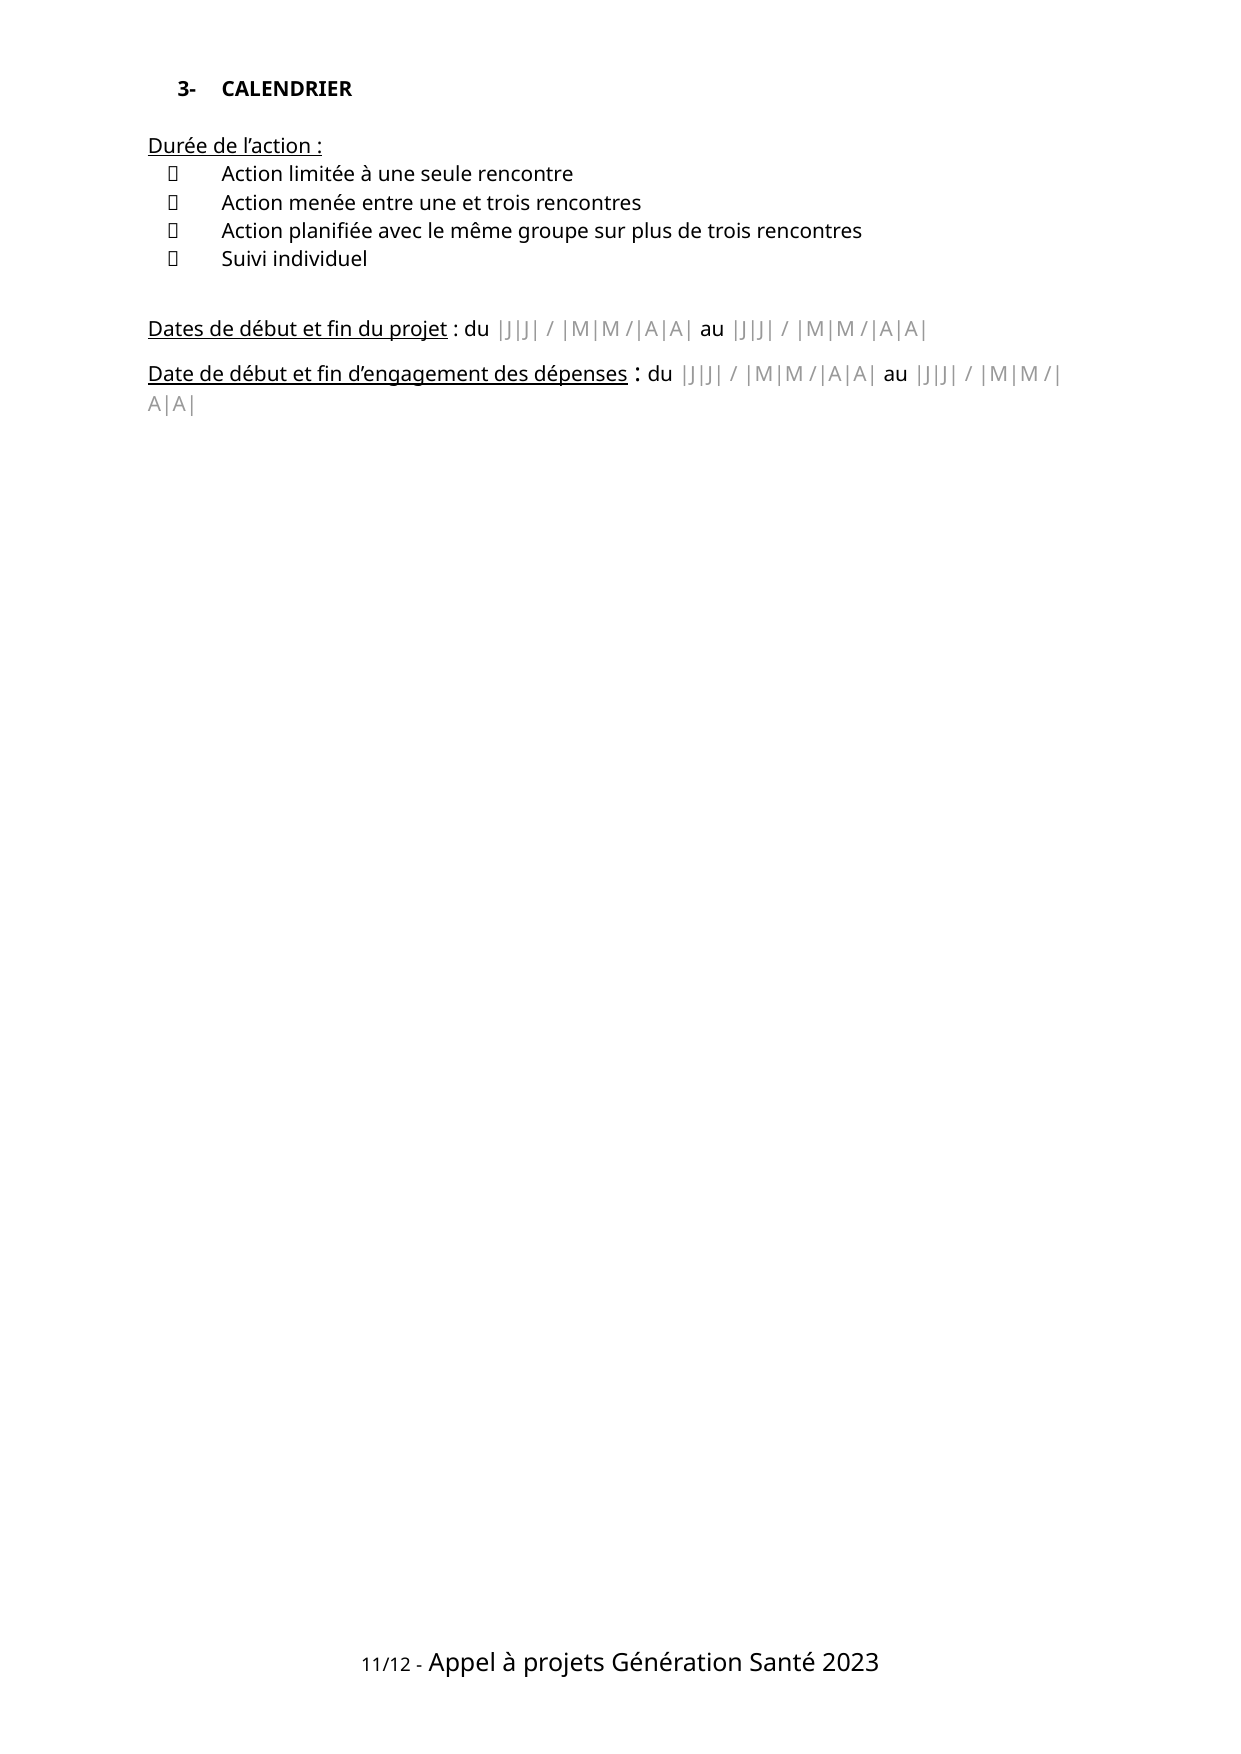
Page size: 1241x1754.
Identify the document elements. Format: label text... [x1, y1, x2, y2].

text Date de début et fin d’engagement des dépenses : du |J|J| / |M|M /|A|A| au |J|J| / |M|M /|A|A| [148, 354, 1071, 417]
text  Suivi individuel [167, 244, 1070, 273]
list CALENDRIER [177, 74, 1070, 102]
text Durée de l’action : [148, 131, 1070, 159]
text Dates de début et fin du projet : du |J|J| / |M|M /|A|A| au |J|J| / |M|M /|A|A| [148, 314, 1071, 342]
text  Action planifiée avec le même groupe sur plus de trois rencontres [167, 216, 1070, 244]
text  Action menée entre une et trois rencontres [167, 188, 1070, 216]
text  Action limitée à une seule rencontre [167, 159, 1070, 188]
